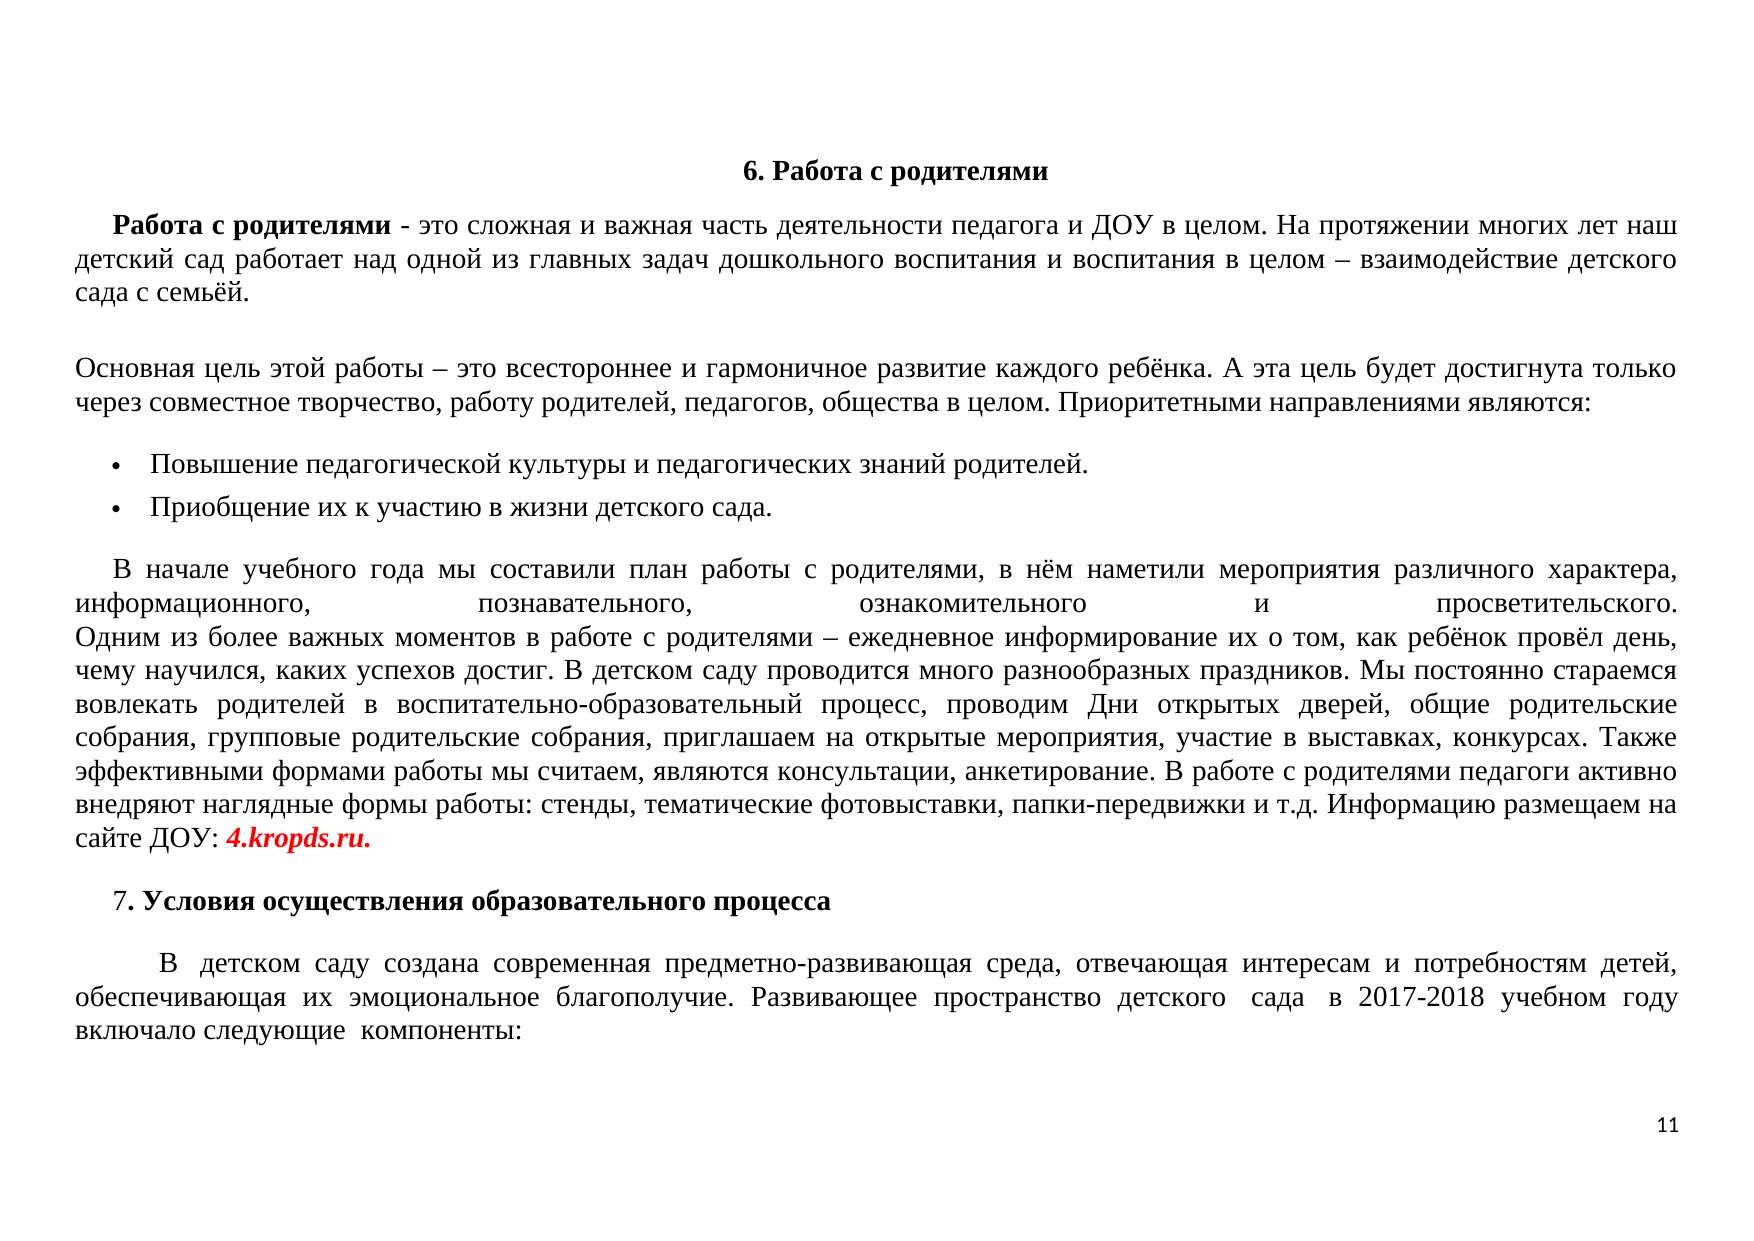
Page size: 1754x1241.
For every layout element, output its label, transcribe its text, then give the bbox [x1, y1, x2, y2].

text Основная цель этой работы – это всестороннее и гармоничное развитие каждого ребёнка. А эта цель будет достигнута только через совместное творчество, работу родителей, педагогов, общества в целом. Приоритетными направлениями являются: [75, 317, 1679, 417]
text Работа с родителями - это сложная и важная часть деятельности педагога и ДОУ в целом. На протяжении многих лет наш детский сад работает над одной из главных задач дошкольного воспитания и воспитания в целом – взаимодействие детского сада с семьёй. [75, 207, 1679, 308]
text 7. Условия осуществления образовательного процесса [75, 883, 1679, 916]
list Приобщение их к участию в жизни детского сада. [112, 489, 1679, 522]
text 6. Работа с родителями [112, 153, 1679, 187]
text В детском саду создана современная предметно-развивающая среда, отвечающая интересам и потребностям детей, обеспечивающая их эмоциональное благополучие. Развивающее пространство детского сада в 2017-2018 учебном году включало следующие компоненты: [75, 945, 1679, 1046]
text В начале учебного года мы составили план работы с родителями, в нём наметили мероприятия различного характера, информационного, познавательного, ознакомительного и просветительского. Одним из более важных моментов в работе с родителями – ежедневное информирование их о том, как ребёнок провёл день, чему научился, каких успехов достиг. В детском саду проводится много разнообразных праздников. Мы постоянно стараемся вовлекать родителей в воспитательно-образовательный процесс, проводим Дни открытых дверей, общие родительские собрания, групповые родительские собрания, приглашаем на открытые мероприятия, участие в выставках, конкурсах. Также эффективными формами работы мы считаем, являются консультации, анкетирование. В работе с родителями педагоги активно внедряют наглядные формы работы: стенды, тематические фотовыставки, папки-передвижки и т.д. Информацию размещаем на сайте ДОУ: 4.kropds.ru. [75, 552, 1679, 853]
list Повышение педагогической культуры и педагогических знаний родителей. [112, 447, 1679, 480]
